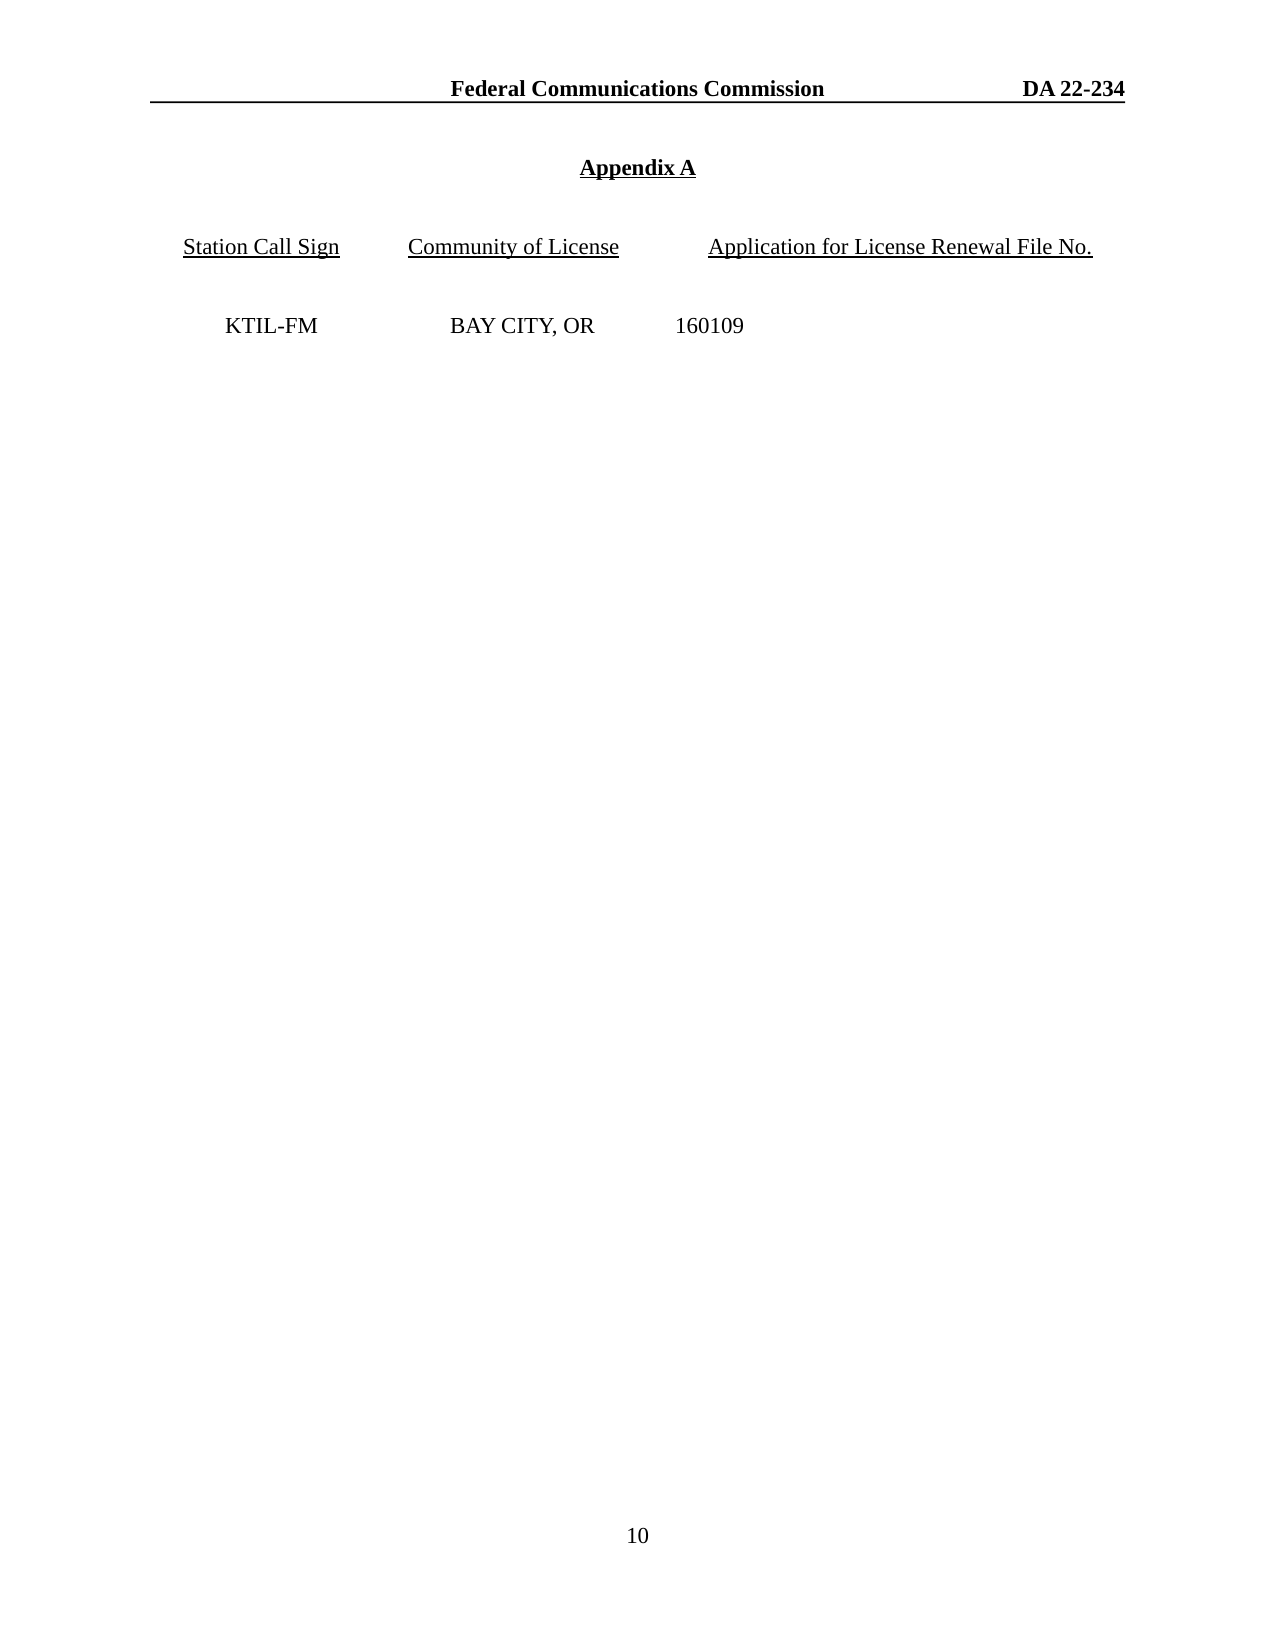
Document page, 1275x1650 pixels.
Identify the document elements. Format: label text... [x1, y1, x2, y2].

text KTIL-FM BAY CITY, OR 160109 [150, 312, 1125, 339]
text Appendix A [150, 154, 1125, 181]
text Station Call Sign Community of License Application for License Renewal File No. [150, 233, 1125, 260]
